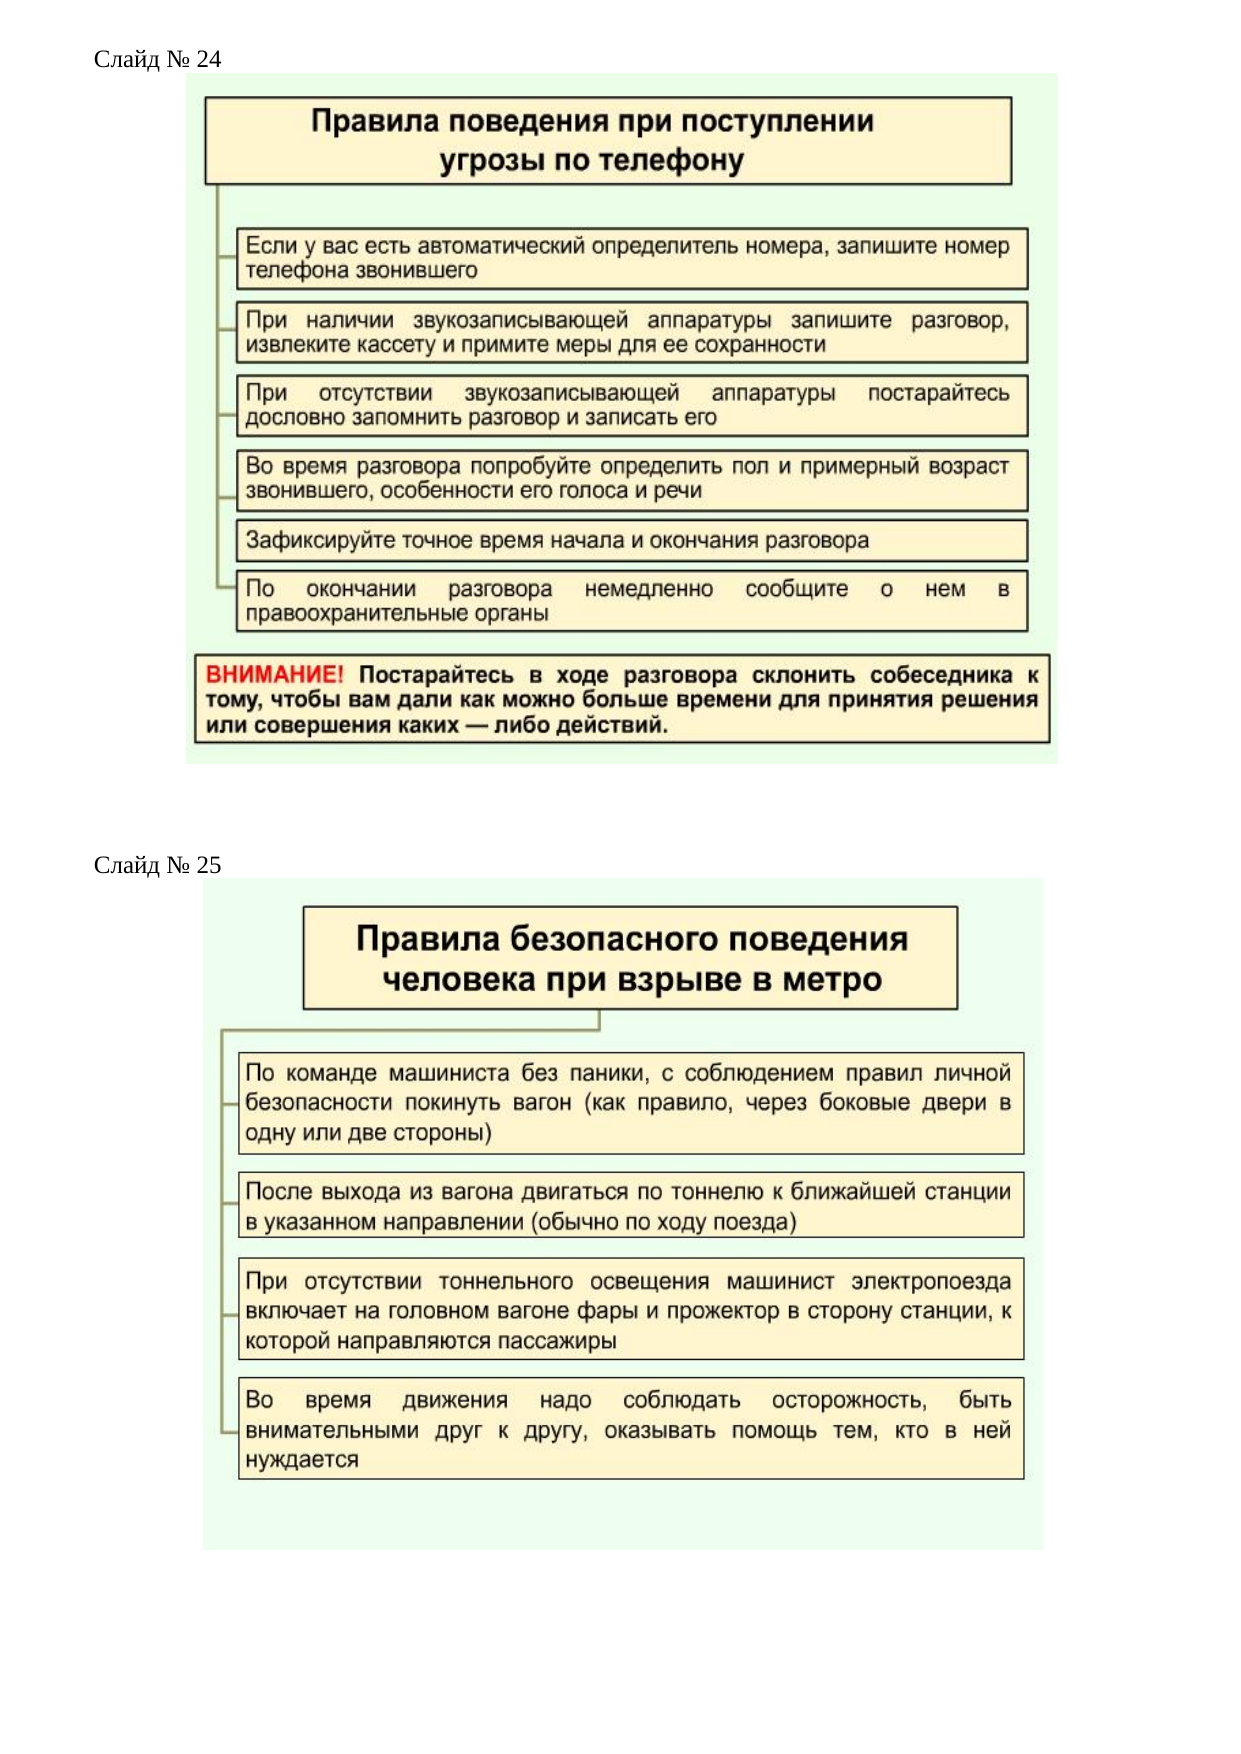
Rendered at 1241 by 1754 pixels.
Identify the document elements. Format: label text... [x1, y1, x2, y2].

picture [203, 878, 1043, 1550]
picture [186, 73, 1059, 764]
text Слайд № 24 [94, 44, 1152, 73]
text Слайд № 25 [94, 850, 1152, 879]
